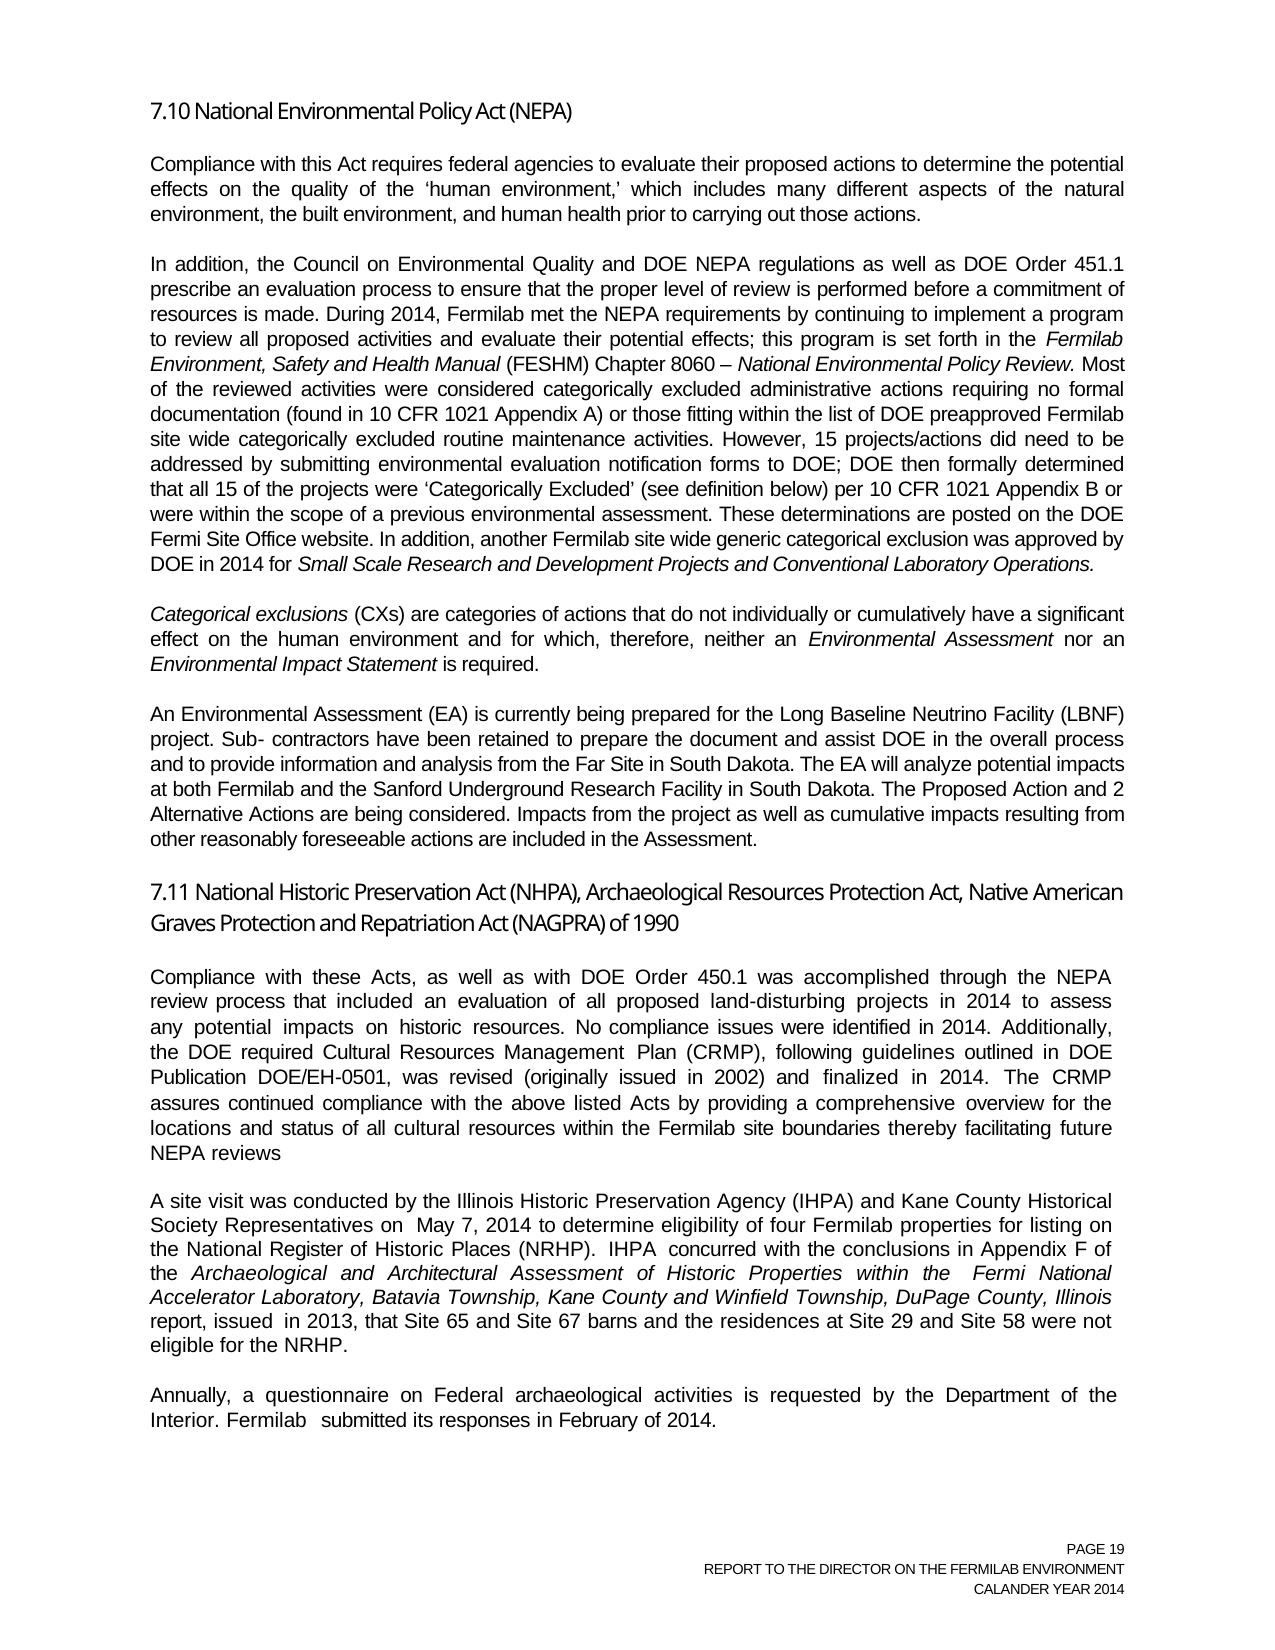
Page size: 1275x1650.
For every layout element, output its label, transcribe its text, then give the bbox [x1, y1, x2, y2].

text Annually, a questionnaire on Federal archaeological activities is requested by the Department of the Interior. Fermilab submitted its responses in February of 2014. [150, 1382, 1118, 1432]
text An Environmental Assessment (EA) is currently being prepared for the Long Baseline Neutrino Facility (LBNF) project. Sub‐ contractors have been retained to prepare the document and assist DOE in the overall process and to provide information and analysis from the Far Site in South Dakota. The EA will analyze potential impacts at both Fermilab and the Sanford Underground Research Facility in South Dakota. The Proposed Action and 2 Alternative Actions are being considered. Impacts from the project as well as cumulative impacts resulting from other reasonably foreseeable actions are included in the Assessment. [150, 701, 1125, 851]
text Categorical exclusions (CXs) are categories of actions that do not individually or cumulatively have a significant effect on the human environment and for which, therefore, neither an Environmental Assessment nor an Environmental Impact Statement is required. [150, 601, 1125, 676]
text A site visit was conducted by the Illinois Historic Preservation Agency (IHPA) and Kane County Historical Society Representatives on May 7, 2014 to determine eligibility of four Fermilab properties for listing on the National Register of Historic Places (NRHP). IHPA concurred with the conclusions in Appendix F of the Archaeological and Architectural Assessment of Historic Properties within the Fermi National Accelerator Laboratory, Batavia Township, Kane County and Winfield Township, DuPage County, Illinois report, issued in 2013, that Site 65 and Site 67 barns and the residences at Site 29 and Site 58 were not eligible for the NRHP. [150, 1189, 1112, 1357]
subtitle 7.11 National Historic Preservation Act (NHPA), Archaeological Resources Protection Act, Native American Graves Protection and Repatriation Act (NAGPRA) of 1990 [150, 876, 1125, 938]
text In addition, the Council on Environmental Quality and DOE NEPA regulations as well as DOE Order 451.1 prescribe an evaluation process to ensure that the proper level of review is performed before a commitment of resources is made. During 2014, Fermilab met the NEPA requirements by continuing to implement a program to review all proposed activities and evaluate their potential effects; this program is set forth in the Fermilab Environment, Safety and Health Manual (FESHM) Chapter 8060 – National Environmental Policy Review. Most of the reviewed activities were considered categorically excluded administrative actions requiring no formal documentation (found in 10 CFR 1021 Appendix A) or those fitting within the list of DOE preapproved Fermilab site wide categorically excluded routine maintenance activities. However, 15 projects/actions did need to be addressed by submitting environmental evaluation notification forms to DOE; DOE then formally determined that all 15 of the projects were ‘Categorically Excluded’ (see definition below) per 10 CFR 1021 Appendix B or were within the scope of a previous environmental assessment. These determinations are posted on the DOE Fermi Site Office website. In addition, another Fermilab site wide generic categorical exclusion was approved by DOE in 2014 for Small Scale Research and Development Projects and Conventional Laboratory Operations. [150, 251, 1125, 576]
text Compliance with this Act requires federal agencies to evaluate their proposed actions to determine the potential effects on the quality of the ‘human environment,’ which includes many different aspects of the natural environment, the built environment, and human health prior to carrying out those actions. [150, 151, 1125, 226]
subtitle 7.10 National Environmental Policy Act (NEPA) [150, 95, 1125, 126]
text Compliance with these Acts, as well as with DOE Order 450.1 was accomplished through the NEPA review process that included an evaluation of all proposed land‐disturbing projects in 2014 to assess any potential impacts on historic resources. No compliance issues were identified in 2014. Additionally, the DOE required Cultural Resources Management Plan (CRMP), following guidelines outlined in DOE Publication DOE/EH‐0501, was revised (originally issued in 2002) and finalized in 2014. The CRMP assures continued compliance with the above listed Acts by providing a comprehensive overview for the locations and status of all cultural resources within the Fermilab site boundaries thereby facilitating future NEPA reviews [150, 963, 1113, 1164]
